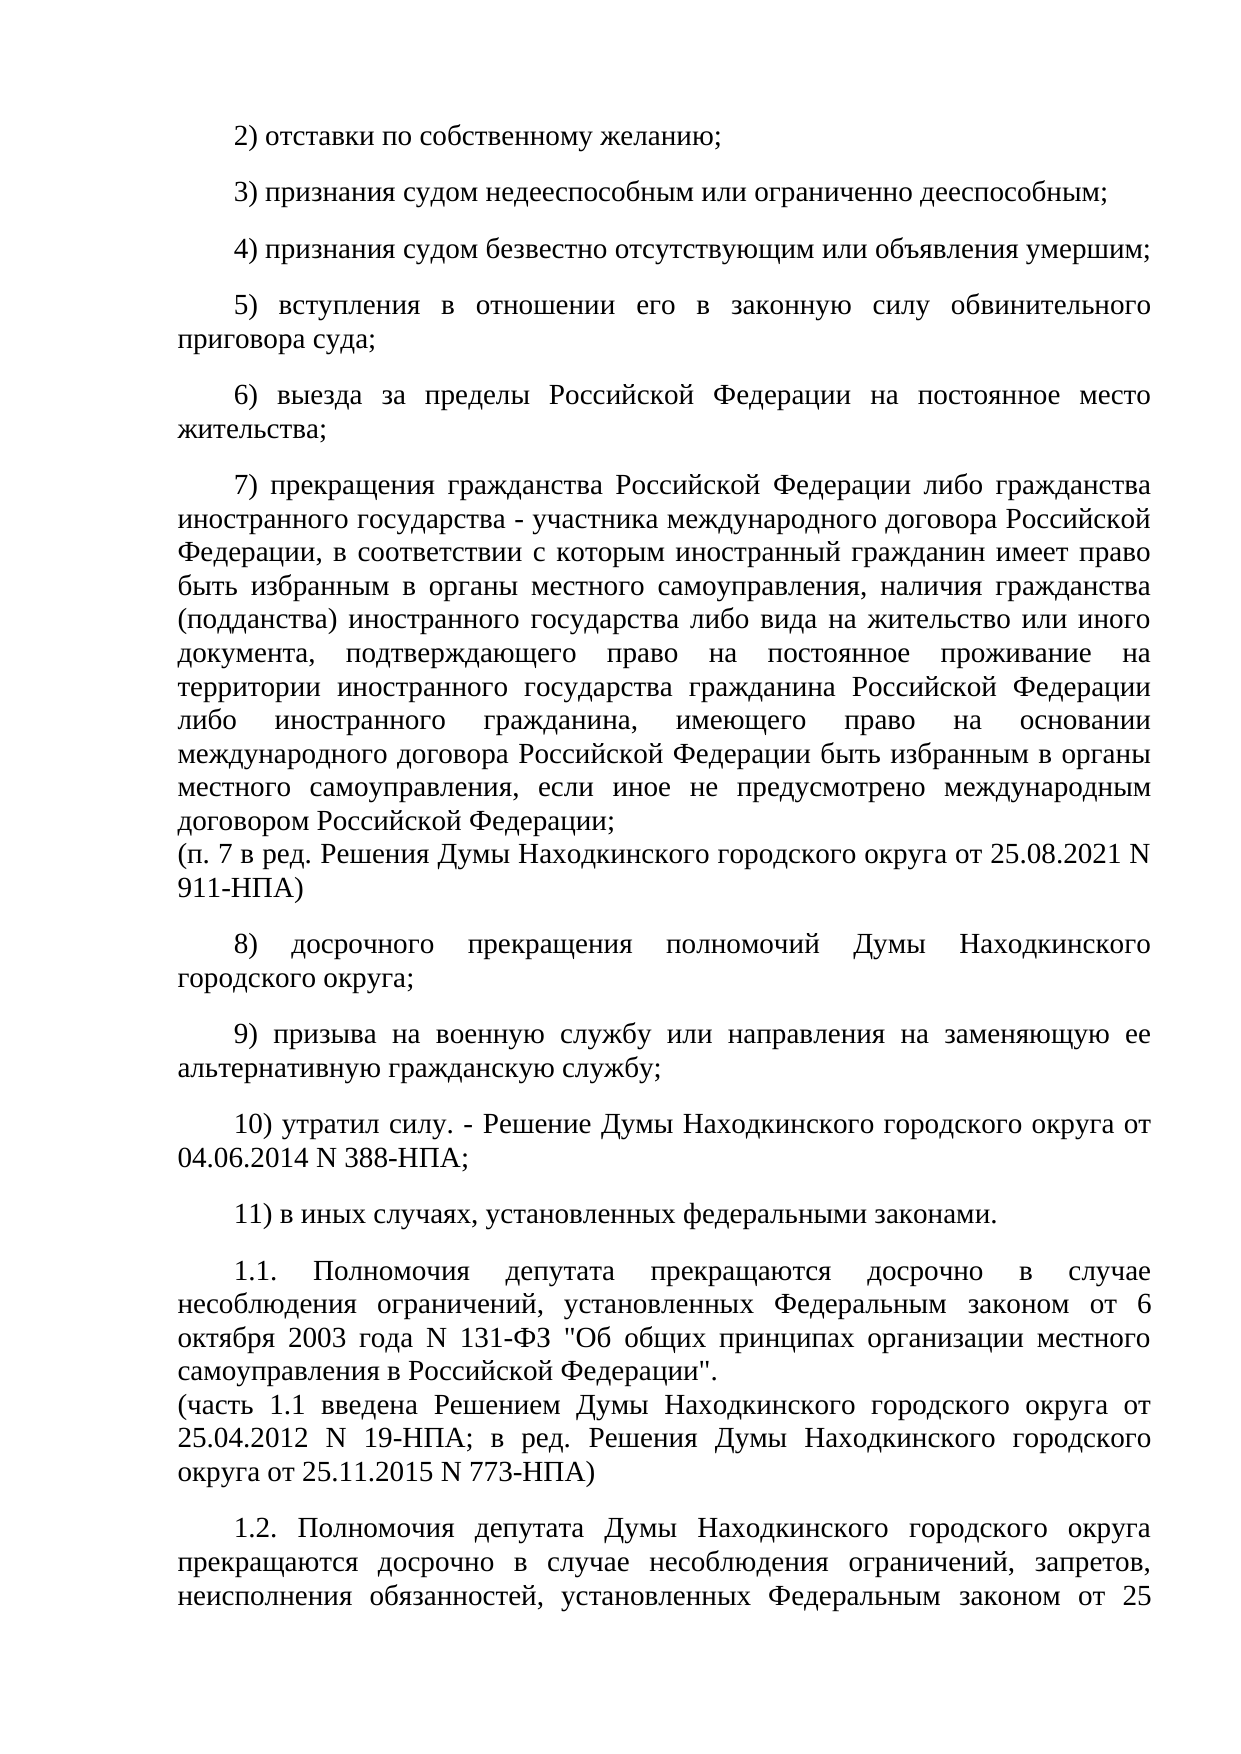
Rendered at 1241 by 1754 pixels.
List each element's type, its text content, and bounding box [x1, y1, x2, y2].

text 7) прекращения гражданства Российской Федерации либо гражданства иностранного государства - участника международного договора Российской Федерации, в соответствии с которым иностранный гражданин имеет право быть избранным в органы местного самоуправления, наличия гражданства (подданства) иностранного государства либо вида на жительство или иного документа, подтверждающего право на постоянное проживание на территории иностранного государства гражданина Российской Федерации либо иностранного гражданина, имеющего право на основании международного договора Российской Федерации быть избранным в органы местного самоуправления, если иное не предусмотрено международным договором Российской Федерации; [177, 467, 1152, 836]
text 9) призыва на военную службу или направления на заменяющую ее альтернативную гражданскую службу; [177, 1016, 1152, 1083]
text 10) утратил силу. - Решение Думы Находкинского городского округа от 04.06.2014 N 388-НПА; [177, 1106, 1152, 1173]
text 4) признания судом безвестно отсутствующим или объявления умершим; [177, 231, 1152, 264]
text (п. 7 в ред. Решения Думы Находкинского городского округа от 25.08.2021 N 911-НПА) [177, 836, 1152, 903]
text 11) в иных случаях, установленных федеральными законами. [177, 1196, 1152, 1230]
text 6) выезда за пределы Российской Федерации на постоянное место жительства; [177, 377, 1152, 444]
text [177, 1511, 1152, 1611]
text (часть 1.1 введена Решением Думы Находкинского городского округа от 25.04.2012 N 19-НПА; в ред. Решения Думы Находкинского городского округа от 25.11.2015 N 773-НПА) [177, 1387, 1152, 1488]
text 8) досрочного прекращения полномочий Думы Находкинского городского округа; [177, 926, 1152, 993]
text 1.1. Полномочия депутата прекращаются досрочно в случае несоблюдения ограничений, установленных Федеральным законом от 6 октября 2003 года N 131-ФЗ "Об общих принципах организации местного самоуправления в Российской Федерации". [177, 1253, 1152, 1387]
text 5) вступления в отношении его в законную силу обвинительного приговора суда; [177, 287, 1152, 354]
text 2) отставки по собственному желанию; [177, 118, 1152, 152]
text 3) признания судом недееспособным или ограниченно дееспособным; [177, 174, 1152, 208]
